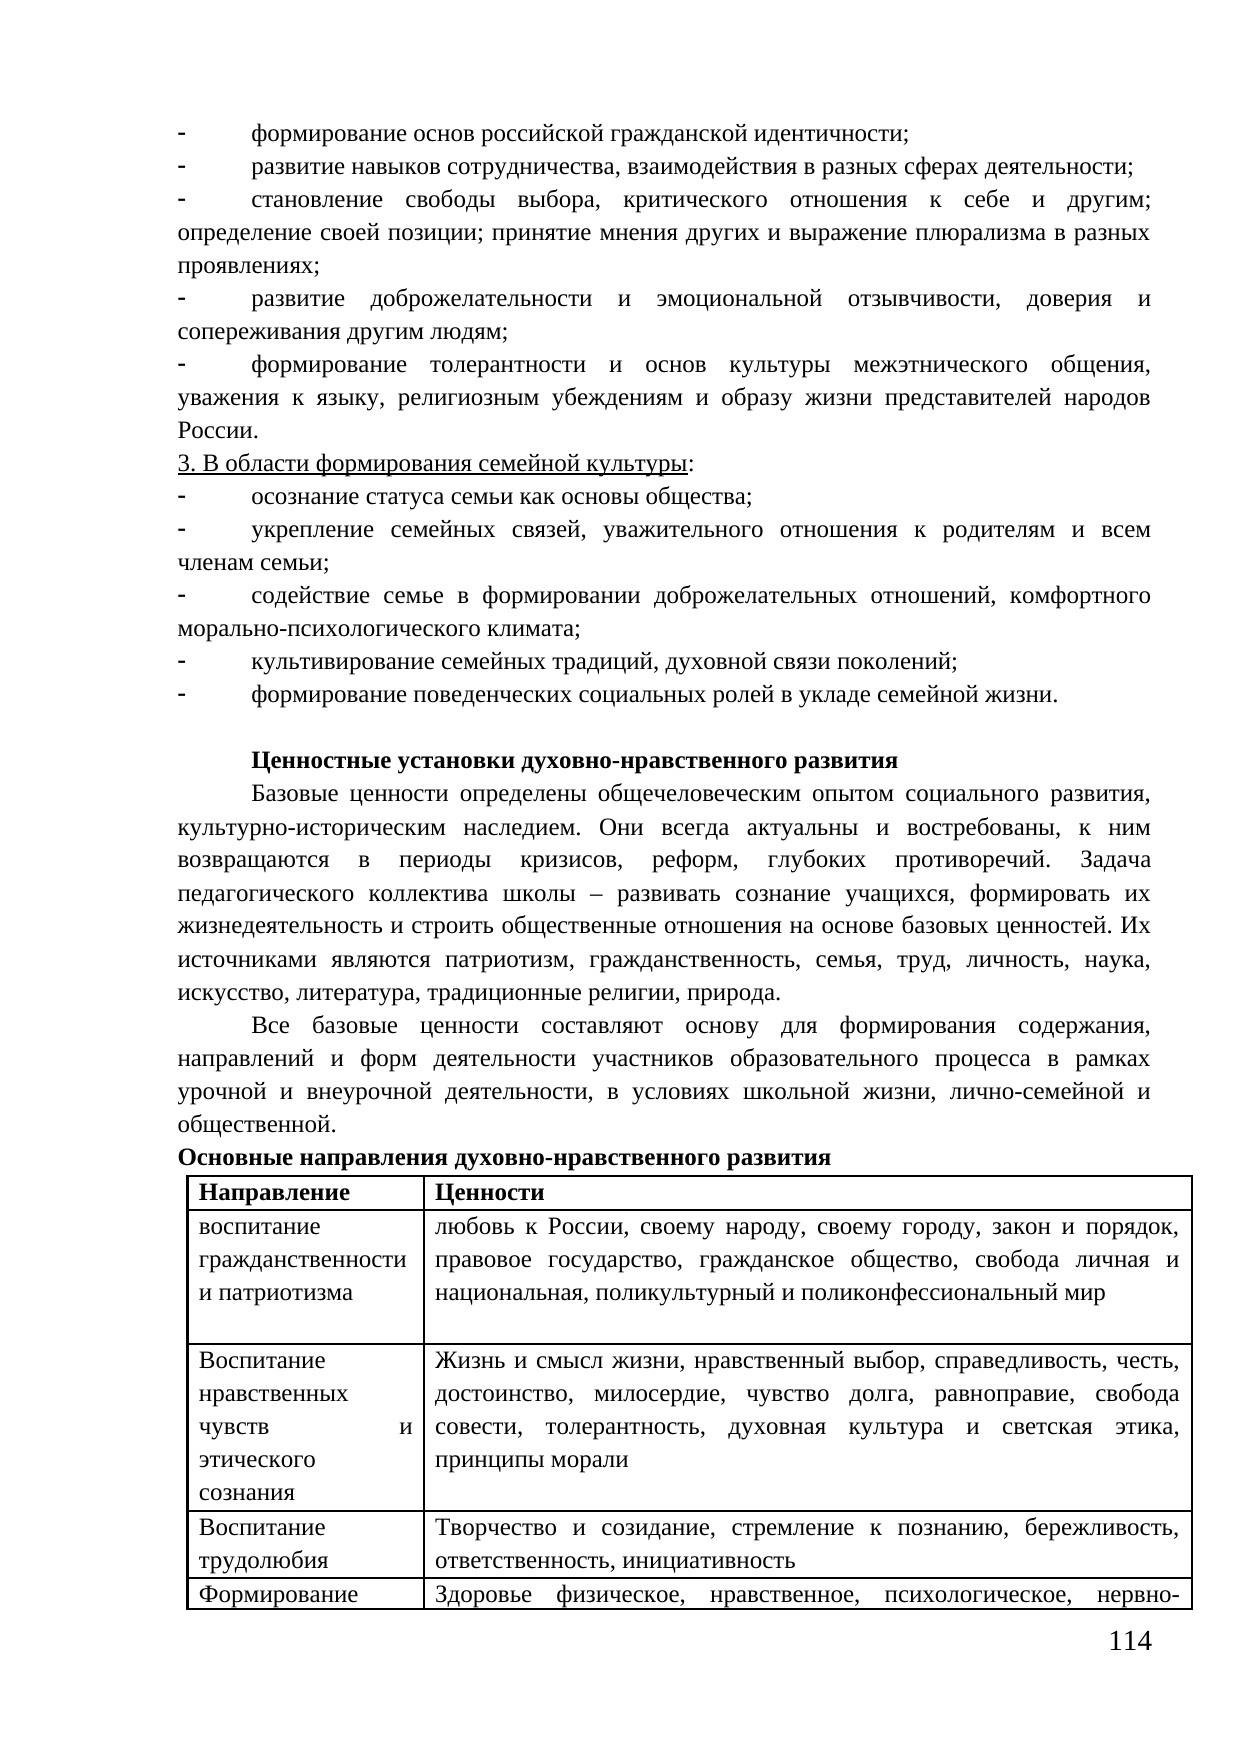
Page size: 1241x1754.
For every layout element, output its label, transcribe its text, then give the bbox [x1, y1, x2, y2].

list становление свободы выбора, критического отношения к себе и другим; определение своей позиции; принятие мнения других и выражение плюрализма в разных проявлениях; [177, 184, 1152, 279]
table_cell любовь к России, своему народу, своему городу, закон и порядок, правовое государство, гражданское общество, свобода личная и национальная, поликультурный и поликонфессиональный мир [425, 1211, 1191, 1343]
list содействие семье в формировании доброжелательных отношений, комфортного морально-психологического климата; [177, 580, 1152, 642]
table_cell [425, 1579, 1191, 1608]
list формирование основ российской гражданской идентичности; [177, 118, 1152, 147]
text Все базовые ценности составляют основу для формирования содержания, направлений и форм деятельности участников образовательного процесса в рамках урочной и внеурочной деятельности, в условиях школьной жизни, лично-семейной и общественной. [177, 1010, 1152, 1137]
table_header Ценности [425, 1177, 1191, 1209]
table_header Направление [189, 1177, 423, 1209]
table_cell Воспитание нравственных чувств и этического сознания [189, 1345, 423, 1510]
list культивирование семейных традиций, духовной связи поколений; [177, 646, 1152, 675]
table_cell Жизнь и смысл жизни, нравственный выбор, справедливость, честь, достоинство, милосердие, чувство долга, равноправие, свобода совести, толерантность, духовная культура и светская этика, принципы морали [425, 1345, 1191, 1510]
list формирование толерантности и основ культуры межэтнического общения, уважения к языку, религиозным убеждениям и образу жизни представителей народов России. [177, 349, 1152, 444]
table_cell Воспитание трудолюбия [189, 1512, 423, 1577]
list формирование поведенческих социальных ролей в укладе семейной жизни. [177, 679, 1152, 708]
text 3. В области формирования семейной культуры: [177, 448, 1152, 477]
table_cell Творчество и созидание, стремление к познанию, бережливость, ответственность, инициативность [425, 1512, 1191, 1577]
text Ценностные установки духовно-нравственного развития [177, 746, 1152, 774]
list укрепление семейных связей, уважительного отношения к родителям и всем членам семьи; [177, 514, 1152, 576]
table_cell воспитание гражданственности и патриотизма [189, 1211, 423, 1343]
text Основные направления духовно-нравственного развития [177, 1142, 1152, 1171]
text Базовые ценности определены общечеловеческим опытом социального развития, культурно-историческим наследием. Они всегда актуальны и востребованы, к ним возвращаются в периоды кризисов, реформ, глубоких противоречий. Задача педагогического коллектива школы – развивать сознание учащихся, формировать их жизнедеятельность и строить общественные отношения на основе базовых ценностей. Их источниками являются патриотизм, гражданственность, семья, труд, личность, наука, искусство, литература, традиционные религии, природа. [177, 778, 1152, 1005]
list осознание статуса семьи как основы общества; [177, 481, 1152, 510]
list развитие доброжелательности и эмоциональной отзывчивости, доверия и сопереживания другим людям; [177, 283, 1152, 345]
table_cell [189, 1579, 423, 1608]
list развитие навыков сотрудничества, взаимодействия в разных сферах деятельности; [177, 151, 1152, 180]
